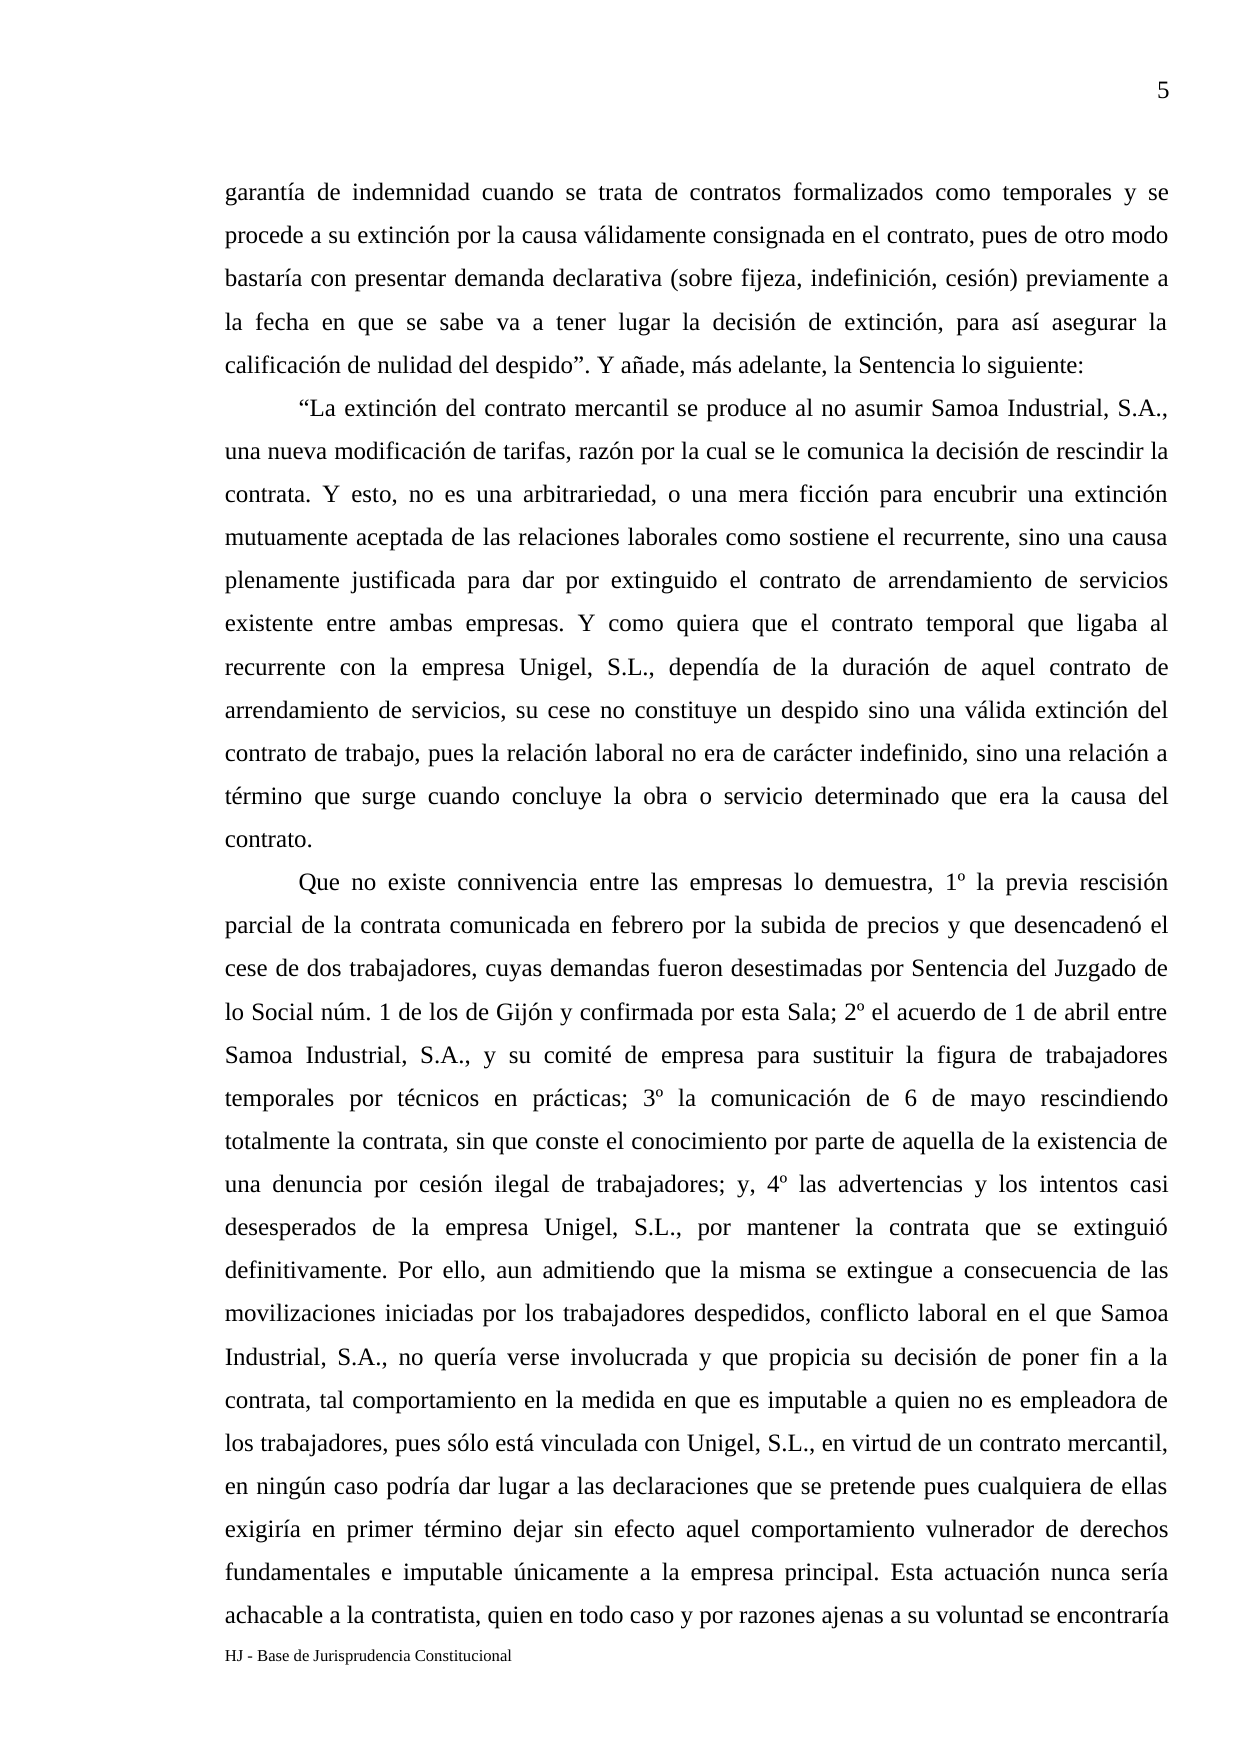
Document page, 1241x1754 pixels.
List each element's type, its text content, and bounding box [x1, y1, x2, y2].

text “La extinción del contrato mercantil se produce al no asumir Samoa Industrial, S.A., una nueva modificación de tarifas, razón por la cual se le comunica la decisión de rescindir la contrata. Y esto, no es una arbitrariedad, o una mera ficción para encubrir una extinción mutuamente aceptada de las relaciones laborales como sostiene el recurrente, sino una causa plenamente justificada para dar por extinguido el contrato de arrendamiento de servicios existente entre ambas empresas. Y como quiera que el contrato temporal que ligaba al recurrente con la empresa Unigel, S.L., dependía de la duración de aquel contrato de arrendamiento de servicios, su cese no constituye un despido sino una válida extinción del contrato de trabajo, pues la relación laboral no era de carácter indefinido, sino una relación a término que surge cuando concluye la obra o servicio determinado que era la causa del contrato. [224, 393, 1169, 853]
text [224, 867, 1169, 1629]
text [224, 177, 1169, 378]
